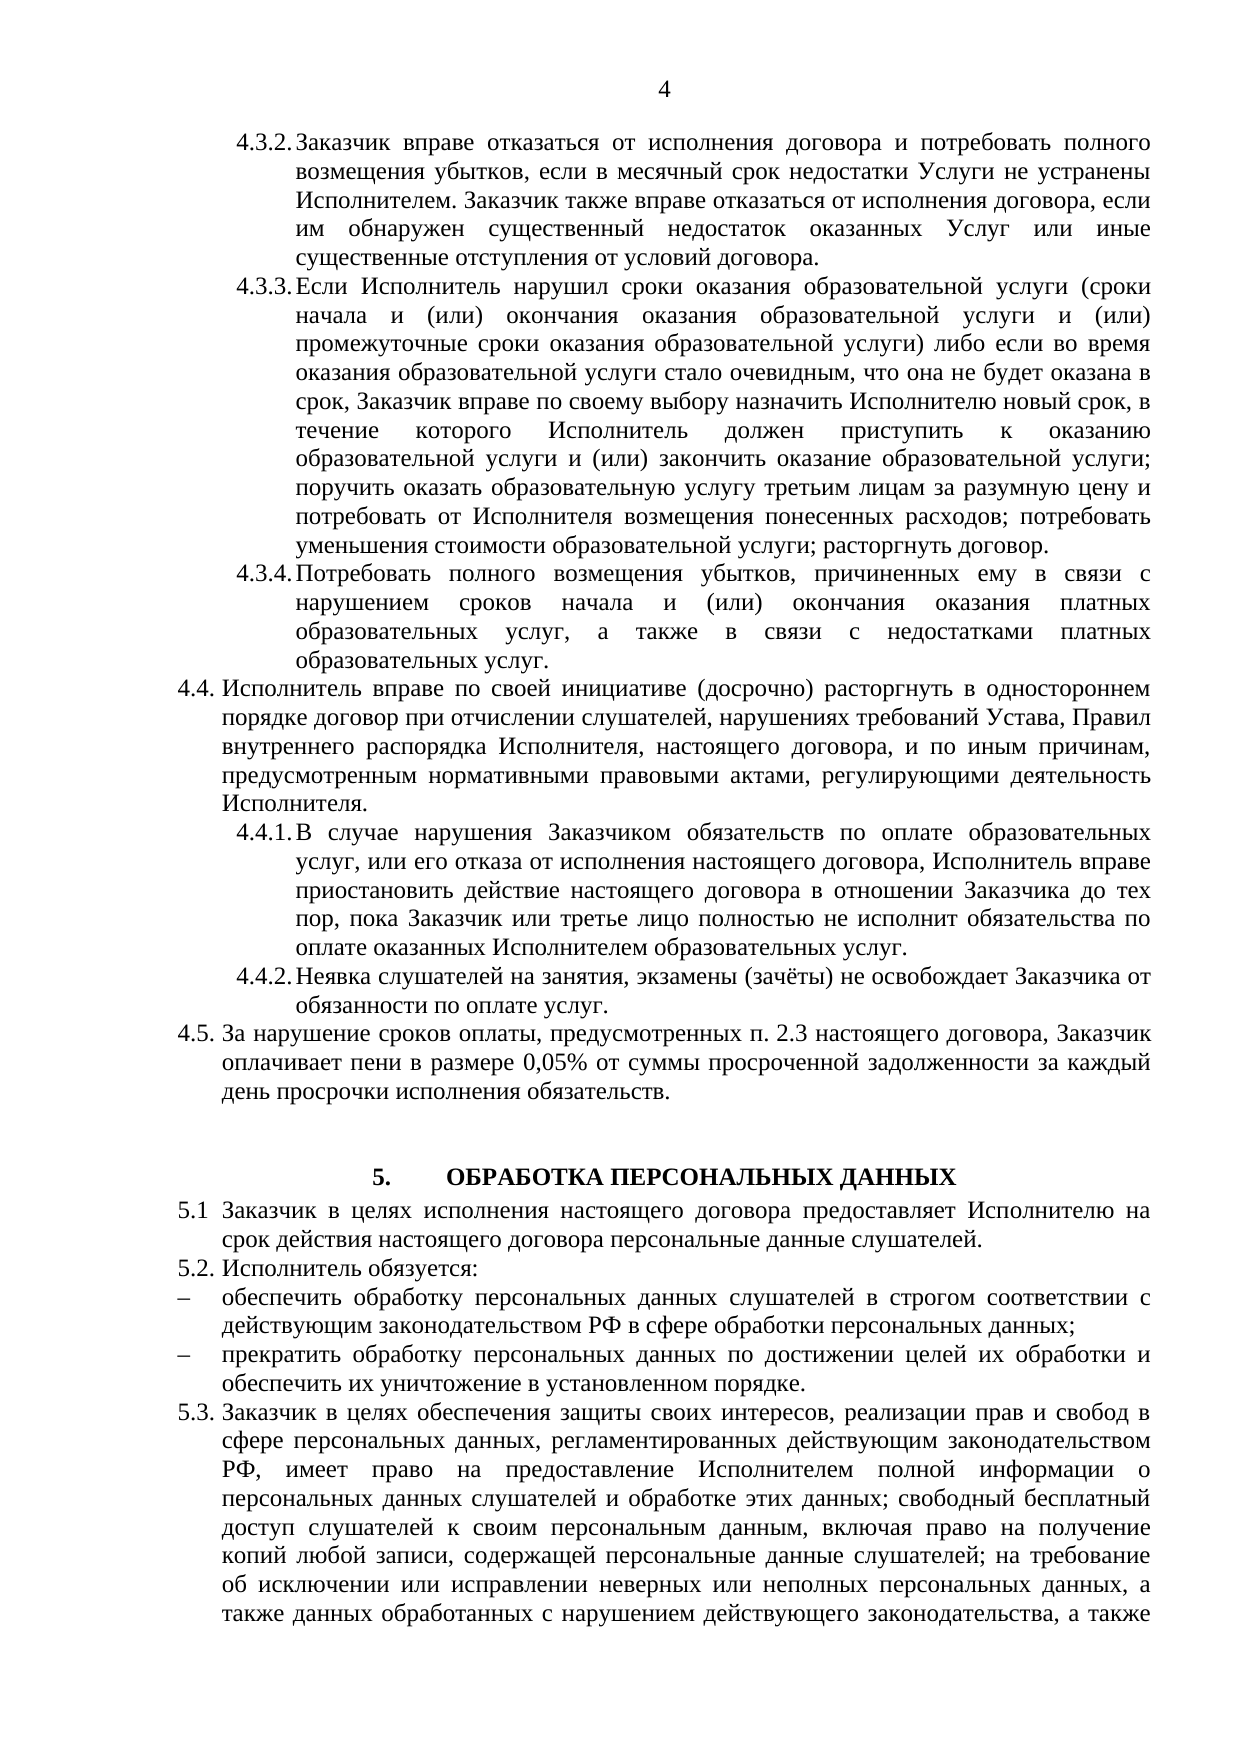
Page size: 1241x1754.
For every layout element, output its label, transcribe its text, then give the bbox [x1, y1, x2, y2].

text 4.3.3. Если Исполнитель нарушил сроки оказания образовательной услуги (сроки начала и (или) окончания оказания образовательной услуги и (или) промежуточные сроки оказания образовательной услуги) либо если во время оказания образовательной услуги стало очевидным, что она не будет оказана в срок, Заказчик вправе по своему выбору назначить Исполнителю новый срок, в течение которого Исполнитель должен приступить к оказанию образовательной услуги и (или) закончить оказание образовательной услуги; поручить оказать образовательную услугу третьим лицам за разумную цену и потребовать от Исполнителя возмещения понесенных расходов; потребовать уменьшения стоимости образовательной услуги; расторгнуть договор. [236, 271, 1152, 558]
text 4.4.1. В случае нарушения Заказчиком обязательств по оплате образовательных услуг, или его отказа от исполнения настоящего договора, Исполнитель вправе приостановить действие настоящего договора в отношении Заказчика до тех пор, пока Заказчик или третье лицо полностью не исполнит обязательства по оплате оказанных Исполнителем образовательных услуг. [236, 817, 1152, 961]
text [177, 1397, 1152, 1627]
text 5.2. Исполнитель обязуется: [177, 1253, 1152, 1282]
text 4.3.4. Потребовать полного возмещения убытков, причиненных ему в связи с нарушением сроков начала и (или) окончания оказания платных образовательных услуг, а также в связи с недостатками платных образовательных услуг. [236, 558, 1152, 673]
list ОБРАБОТКА ПЕРСОНАЛЬНЫХ ДАННЫХ [177, 1162, 1152, 1191]
text 4.4. Исполнитель вправе по своей инициативе (досрочно) расторгнуть в одностороннем порядке договор при отчислении слушателей, нарушениях требований Устава, Правил внутреннего распорядка Исполнителя, настоящего договора, и по иным причинам, предусмотренным нормативными правовыми актами, регулирующими деятельность Исполнителя. [177, 673, 1152, 817]
text – обеспечить обработку персональных данных слушателей в строгом соответствии с действующим законодательством РФ в сфере обработки персональных данных; [177, 1282, 1152, 1339]
text 4.5. За нарушение сроков оплаты, предусмотренных п. 2.3 настоящего договора, Заказчик оплачивает пени в размере 0,05% от суммы просроченной задолженности за каждый день просрочки исполнения обязательств. [177, 1018, 1152, 1105]
text 5.1 Заказчик в целях исполнения настоящего договора предоставляет Исполнителю на срок действия настоящего договора персональные данные слушателей. [177, 1195, 1152, 1253]
text 4.3.2. Заказчик вправе отказаться от исполнения договора и потребовать полного возмещения убытков, если в месячный срок недостатки Услуги не устранены Исполнителем. Заказчик также вправе отказаться от исполнения договора, если им обнаружен существенный недостаток оказанных Услуг или иные существенные отступления от условий договора. [236, 127, 1152, 271]
text 4.4.2. Неявка слушателей на занятия, экзамены (зачёты) не освобождает Заказчика от обязанности по оплате услуг. [236, 961, 1152, 1018]
text – прекратить обработку персональных данных по достижении целей их обработки и обеспечить их уничтожение в установленном порядке. [177, 1339, 1152, 1397]
